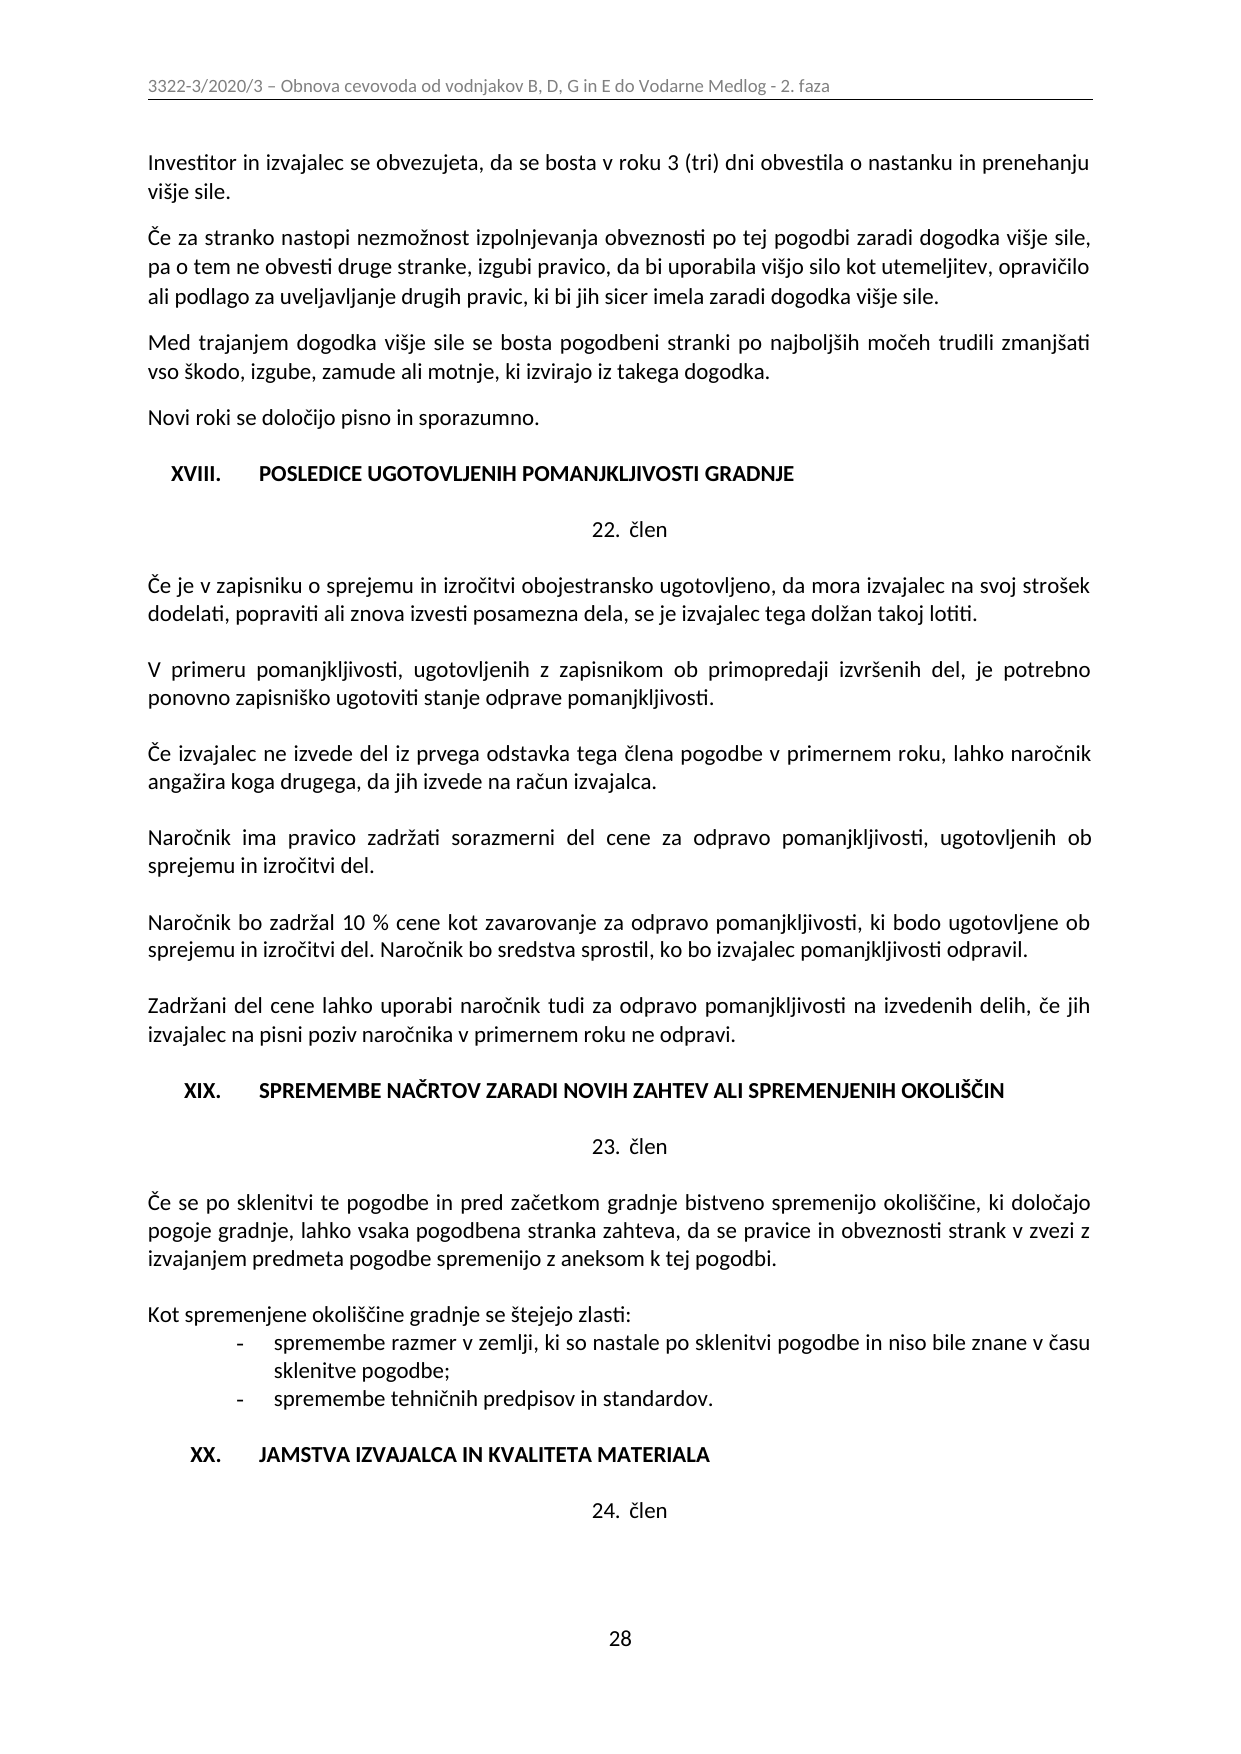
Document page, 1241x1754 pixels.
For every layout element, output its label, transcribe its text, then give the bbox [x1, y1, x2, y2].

text Če je v zapisniku o sprejemu in izročitvi obojestransko ugotovljeno, da mora izvajalec na svoj strošek dodelati, popraviti ali znova izvesti posamezna dela, se je izvajalec tega dolžan takoj lotiti. [148, 571, 1093, 627]
text Zadržani del cene lahko uporabi naročnik tudi za odpravo pomanjkljivosti na izvedenih delih, če jih izvajalec na pisni poziv naročnika v primernem roku ne odpravi. [148, 992, 1093, 1048]
list SPREMEMBE NAČRTOV ZARADI NOVIH ZAHTEV ALI SPREMENJENIH OKOLIŠČIN [221, 1076, 1093, 1104]
text Investitor in izvajalec se obvezujeta, da se bosta v roku 3 (tri) dni obvestila o nastanku in prenehanju višje sile. [148, 148, 1093, 205]
list člen [166, 1496, 1093, 1524]
text Če izvajalec ne izvede del iz prvega odstavka tega člena pogodbe v primernem roku, lahko naročnik angažira koga drugega, da jih izvede na račun izvajalca. [148, 739, 1093, 796]
list spremembe razmer v zemlji, ki so nastale po sklenitvi pogodbe in niso bile znane v času sklenitve pogodbe; [236, 1328, 1093, 1384]
list spremembe tehničnih predpisov in standardov. [236, 1384, 1093, 1412]
text Če se po sklenitvi te pogodbe in pred začetkom gradnje bistveno spremenijo okoliščine, ki določajo pogoje gradnje, lahko vsaka pogodbena stranka zahteva, da se pravice in obveznosti strank v zvezi z izvajanjem predmeta pogodbe spremenijo z aneksom k tej pogodbi. [148, 1188, 1093, 1272]
list POSLEDICE UGOTOVLJENIH POMANJKLJIVOSTI GRADNJE [221, 459, 1093, 487]
list člen [166, 1132, 1093, 1160]
list člen [166, 515, 1093, 543]
text Če za stranko nastopi nezmožnost izpolnjevanja obveznosti po tej pogodbi zaradi dogodka višje sile, pa o tem ne obvesti druge stranke, izgubi pravico, da bi uporabila višjo silo kot utemeljitev, opravičilo ali podlago za uveljavljanje drugih pravic, ki bi jih sicer imela zaradi dogodka višje sile. [148, 223, 1093, 310]
text Med trajanjem dogodka višje sile se bosta pogodbeni stranki po najboljših močeh trudili zmanjšati vso škodo, izgube, zamude ali motnje, ki izvirajo iz takega dogodka. [148, 328, 1093, 385]
text Kot spremenjene okoliščine gradnje se štejejo zlasti: [148, 1300, 1093, 1328]
text Naročnik bo zadržal 10 % cene kot zavarovanje za odpravo pomanjkljivosti, ki bodo ugotovljene ob sprejemu in izročitvi del. Naročnik bo sredstva sprostil, ko bo izvajalec pomanjkljivosti odpravil. [148, 908, 1093, 964]
text Novi roki se določijo pisno in sporazumno. [148, 403, 1093, 431]
text Naročnik ima pravico zadržati sorazmerni del cene za odpravo pomanjkljivosti, ugotovljenih ob sprejemu in izročitvi del. [148, 823, 1093, 879]
text V primeru pomanjkljivosti, ugotovljenih z zapisnikom ob primopredaji izvršenih del, je potrebno ponovno zapisniško ugotoviti stanje odprave pomanjkljivosti. [148, 655, 1093, 711]
list JAMSTVA IZVAJALCA IN KVALITETA MATERIALA [221, 1440, 1093, 1468]
